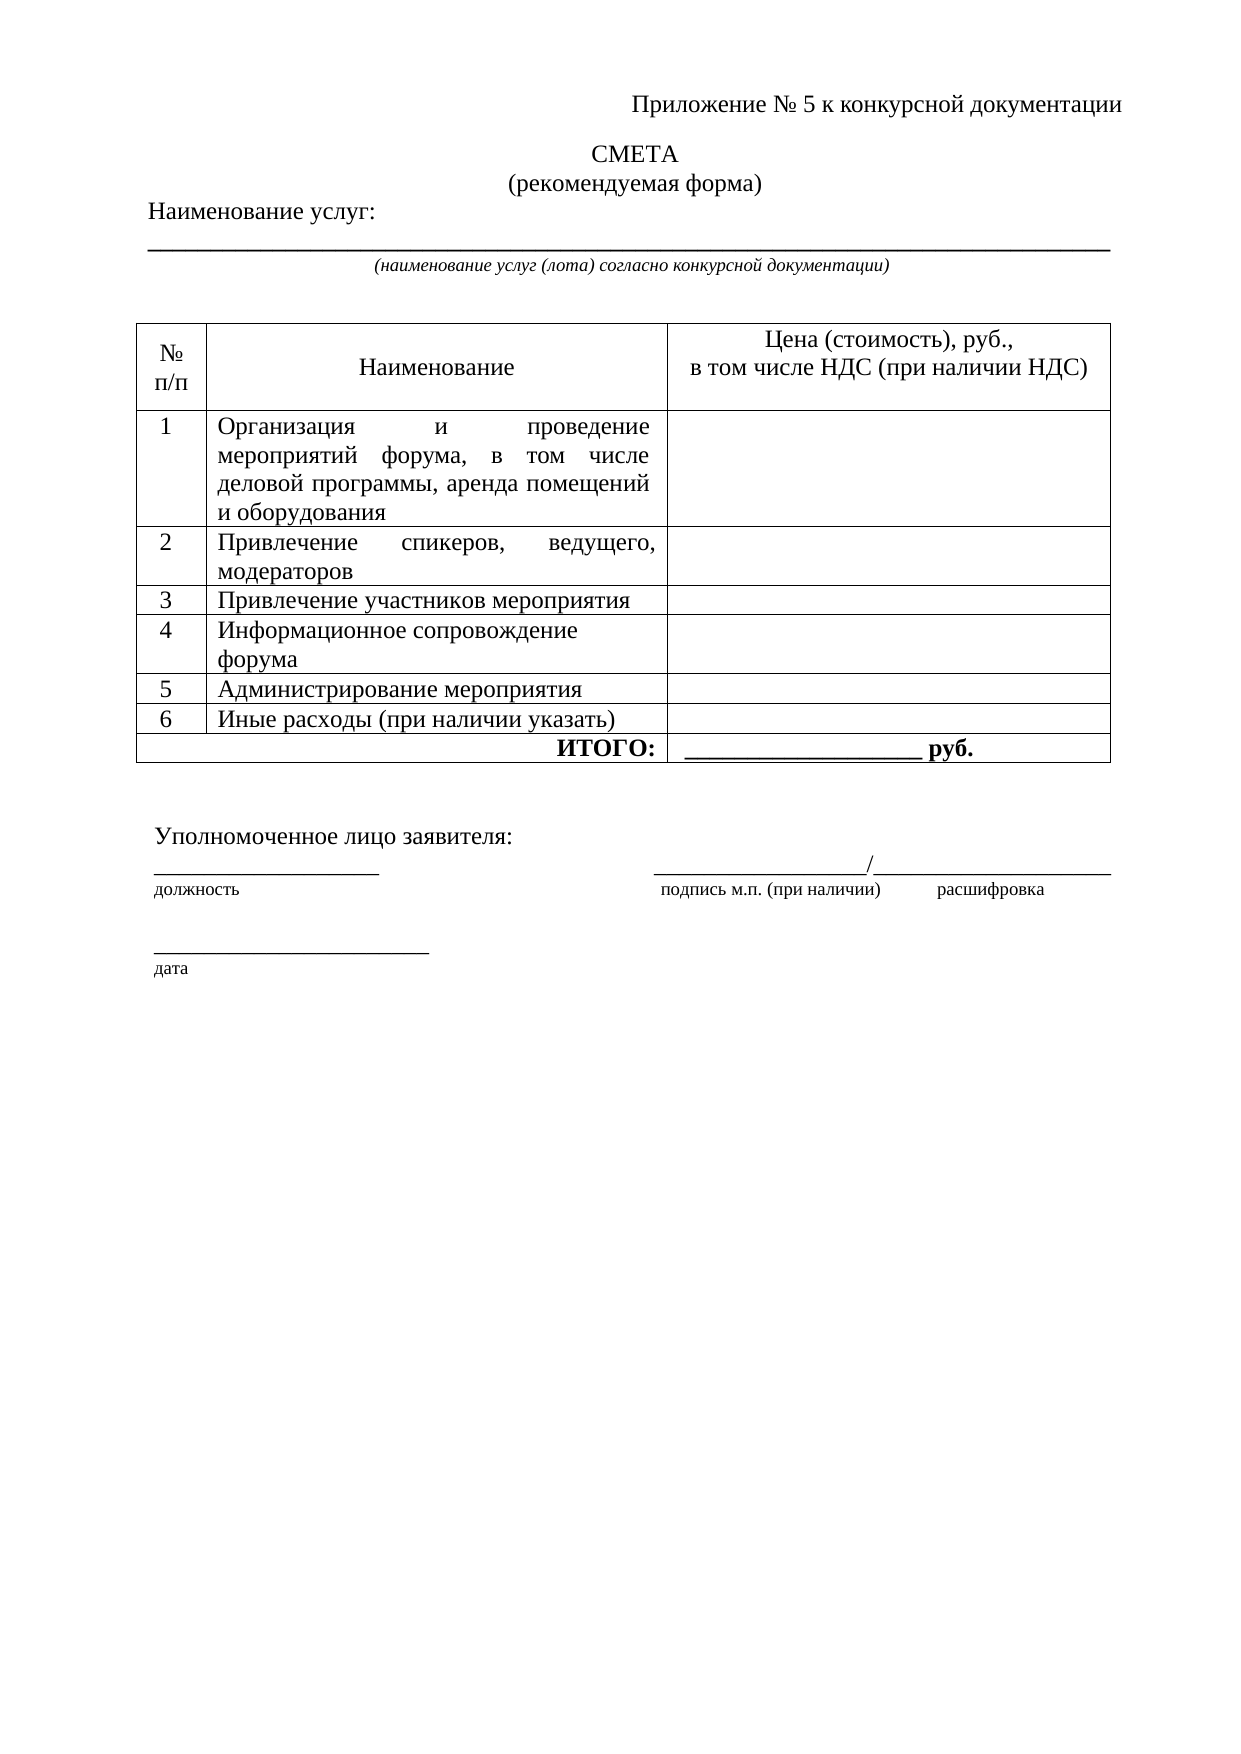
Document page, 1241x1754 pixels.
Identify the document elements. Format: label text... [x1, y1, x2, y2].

text дата [154, 957, 1122, 979]
table_cell [668, 586, 1110, 614]
table_header Наименование [207, 324, 667, 410]
table_cell [668, 527, 1110, 584]
table_cell 6 [137, 704, 206, 732]
table_cell 5 [137, 674, 206, 703]
text должность подпись м.п. (при наличии) расшифровка [154, 878, 1122, 900]
table_cell 1 [137, 411, 206, 526]
text Наименование услуг: [148, 196, 1122, 225]
text Приложение № 5 к конкурсной документации [148, 89, 1122, 117]
table_cell Информационное сопровождение форума [207, 615, 667, 673]
table_cell ИТОГО: [137, 734, 667, 762]
text Уполномоченное лицо заявителя: [154, 821, 1122, 849]
table_cell [668, 615, 1110, 673]
table_cell Организация и проведение мероприятий форума, в том числе деловой программы, аренда помещений и оборудования [207, 411, 667, 526]
table_cell [668, 704, 1110, 732]
table_cell [668, 411, 1110, 526]
text ______________________ [154, 928, 1122, 957]
text _____________________________________________________________________________ [148, 225, 1115, 254]
table_cell [668, 674, 1110, 703]
text (наименование услуг (лота) согласно конкурсной документации) [148, 254, 1116, 276]
table_header Цена (стоимость), руб., в том числе НДС (при наличии НДС) [668, 324, 1110, 410]
table_cell Привлечение участников мероприятия [207, 586, 667, 614]
table_cell 4 [137, 615, 206, 673]
table_cell 2 [137, 527, 206, 584]
table_cell Привлечение спикеров, ведущего, модераторов [207, 527, 667, 584]
text __________________ _________________/___________________ [154, 849, 1122, 878]
table_cell Иные расходы (при наличии указать) [207, 704, 667, 732]
text СМЕТА [148, 139, 1122, 168]
table_cell Администрирование мероприятия [207, 674, 667, 703]
text (рекомендуемая форма) [148, 168, 1122, 196]
table_cell 3 [137, 586, 206, 614]
table_cell ___________________ руб. [668, 734, 1110, 762]
table_header № п/п [137, 324, 206, 410]
